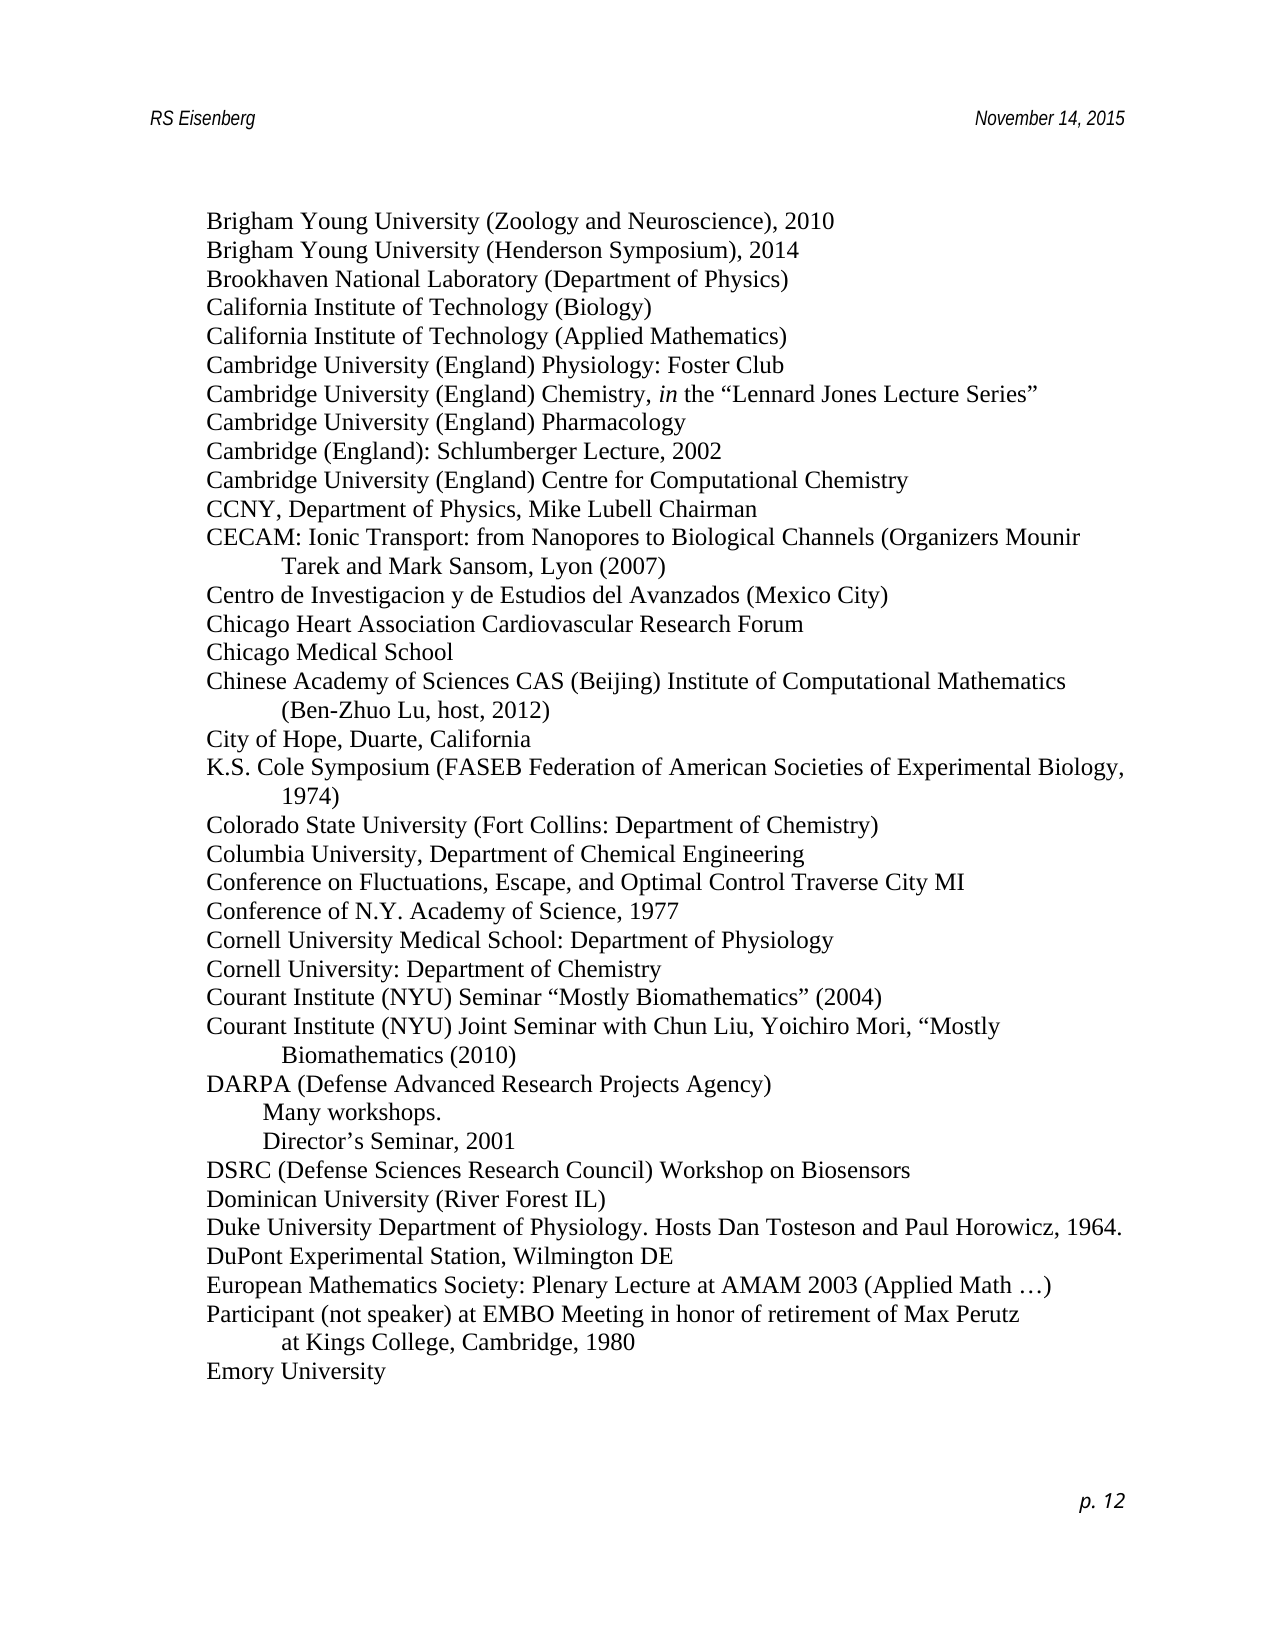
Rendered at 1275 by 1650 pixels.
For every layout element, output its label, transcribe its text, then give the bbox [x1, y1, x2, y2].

text Dominican University (River Forest IL) [206, 1184, 1125, 1212]
text Colorado State University (Fort Collins: Department of Chemistry) [206, 810, 1125, 839]
text Chinese Academy of Sciences CAS (Beijing) Institute of Computational Mathematics (Ben-Zhuo Lu, host, 2012) [206, 666, 1125, 724]
text DARPA (Defense Advanced Research Projects Agency) [206, 1069, 1125, 1097]
text Conference on Fluctuations, Escape, and Optimal Control Traverse City MI [206, 867, 1125, 896]
text Brigham Young University (Henderson Symposium), 2014 [206, 235, 1125, 264]
text City of Hope, Duarte, California [206, 724, 1125, 752]
text CECAM: Ionic Transport: from Nanopores to Biological Channels (Organizers Mounir Tarek and Mark Sansom, Lyon (2007) [206, 522, 1125, 580]
text Director’s Seminar, 2001 [206, 1126, 1125, 1155]
text Participant (not speaker) at EMBO Meeting in honor of retirement of Max Perutz at Kings College, Cambridge, 1980 [206, 1299, 1125, 1356]
text Many workshops. [206, 1097, 1125, 1126]
text K.S. Cole Symposium (FASEB Federation of American Societies of Experimental Biology, 1974) [206, 752, 1125, 810]
text Brookhaven National Laboratory (Department of Physics) [206, 264, 1125, 292]
text Cornell University: Department of Chemistry [206, 954, 1125, 982]
text Cambridge (England): Schlumberger Lecture, 2002 [206, 436, 1125, 465]
text California Institute of Technology (Biology) [206, 292, 1125, 321]
text Cornell University Medical School: Department of Physiology [206, 925, 1125, 954]
text Duke University Department of Physiology. Hosts Dan Tosteson and Paul Horowicz, 1964. [206, 1212, 1125, 1241]
text Columbia University, Department of Chemical Engineering [206, 839, 1125, 867]
text Cambridge University (England) Centre for Computational Chemistry [206, 465, 1125, 494]
text CCNY, Department of Physics, Mike Lubell Chairman [206, 494, 1125, 522]
text DuPont Experimental Station, Wilmington DE [206, 1241, 1125, 1270]
text DSRC (Defense Sciences Research Council) Workshop on Biosensors [206, 1155, 1125, 1184]
text Courant Institute (NYU) Seminar “Mostly Biomathematics” (2004) [206, 982, 1125, 1011]
text Chicago Heart Association Cardiovascular Research Forum [206, 609, 1125, 637]
text Courant Institute (NYU) Joint Seminar with Chun Liu, Yoichiro Mori, “Mostly Biomathematics (2010) [206, 1011, 1125, 1069]
text Brigham Young University (Zoology and Neuroscience), 2010 [206, 206, 1125, 235]
text European Mathematics Society: Plenary Lecture at AMAM 2003 (Applied Math …) [206, 1270, 1125, 1299]
text Chicago Medical School [206, 637, 1125, 666]
text Conference of N.Y. Academy of Science, 1977 [206, 896, 1125, 925]
text Centro de Investigacion y de Estudios del Avanzados (Mexico City) [206, 580, 1125, 609]
text California Institute of Technology (Applied Mathematics) [206, 321, 1125, 350]
text Cambridge University (England) Chemistry, in the “Lennard Jones Lecture Series” [206, 379, 1125, 407]
text Cambridge University (England) Pharmacology [206, 407, 1125, 436]
text Cambridge University (England) Physiology: Foster Club [206, 350, 1125, 379]
text Emory University [206, 1356, 1125, 1385]
